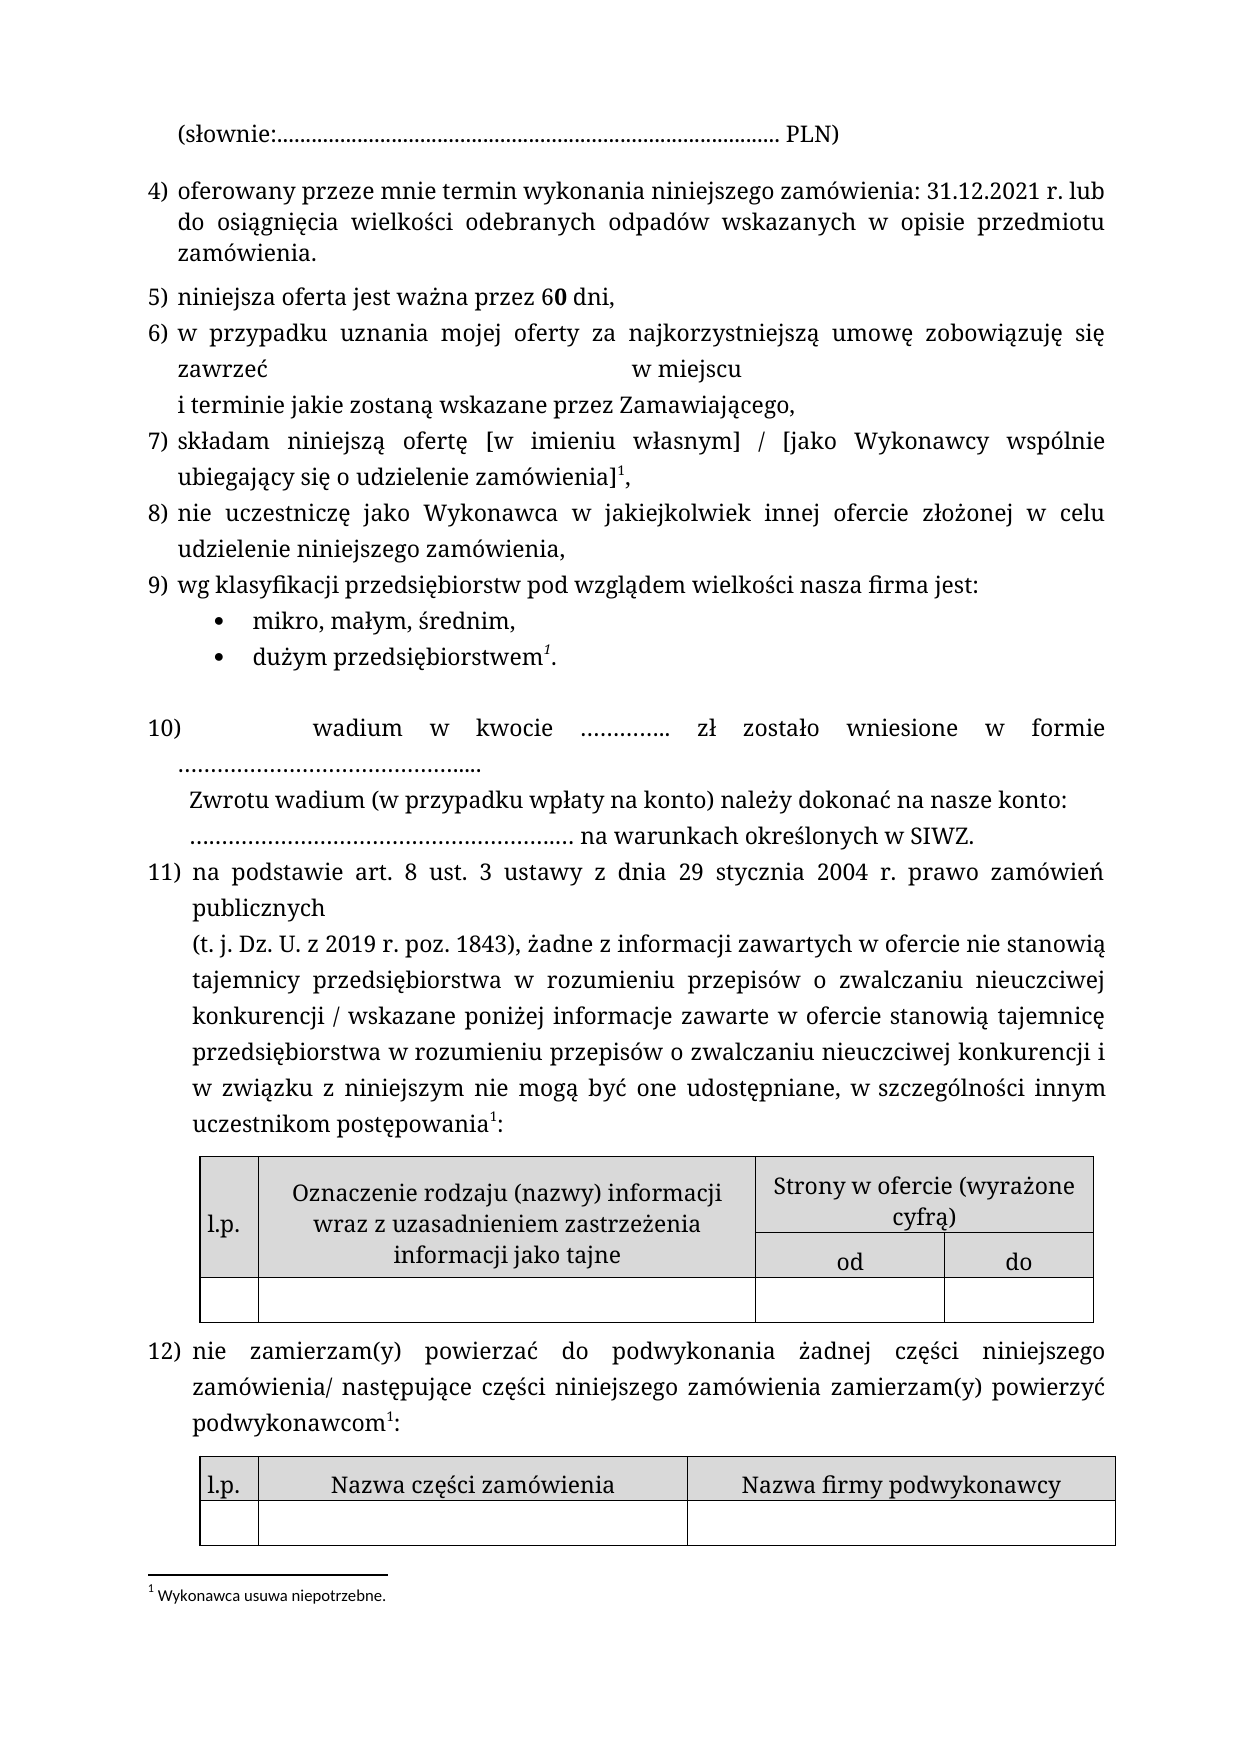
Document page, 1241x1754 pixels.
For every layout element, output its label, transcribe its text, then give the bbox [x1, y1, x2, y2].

list ….…………………………………………….… na warunkach określonych w SIWZ. [177, 820, 1106, 851]
list mikro, małym, średnim, [215, 604, 1106, 636]
list składam niniejszą ofertę [w imieniu własnym] / [jako Wykonawcy wspólnie ubiegający się o udzielenie zamówienia], [148, 425, 1106, 492]
table_cell [688, 1501, 1115, 1545]
table_cell [259, 1501, 687, 1545]
table_header l.p. [201, 1157, 258, 1277]
list wg klasyfikacji przedsiębiorstw pod wzglądem wielkości nasza firma jest: [148, 569, 1106, 600]
list nie zamierzam(y) powierzać do podwykonania żadnej części niniejszego zamówienia/ następujące części niniejszego zamówienia zamierzam(y) powierzyć podwykonawcom1: [148, 1335, 1106, 1438]
list na podstawie art. 8 ust. 3 ustawy z dnia 29 stycznia 2004 r. prawo zamówień publicznych (t. j. Dz. U. z 2019 r. poz. 1843), żadne z informacji zawartych w ofercie nie stanowią tajemnicy przedsiębiorstwa w rozumieniu przepisów o zwalczaniu nieuczciwej konkurencji / wskazane poniżej informacje zawarte w ofercie stanowią tajemnicę przedsiębiorstwa w rozumieniu przepisów o zwalczaniu nieuczciwej konkurencji i w związku z niniejszym nie mogą być one udostępniane, w szczególności innym uczestnikom postępowania1: [148, 856, 1106, 1139]
table_header l.p. [201, 1457, 258, 1500]
table_header Nazwa części zamówienia [259, 1457, 687, 1500]
list wadium w kwocie ………….. zł zostało wniesione w formie ……………………………………..... [148, 712, 1106, 779]
list nie uczestniczę jako Wykonawca w jakiejkolwiek innej ofercie złożonej w celu udzielenie niniejszego zamówienia, [148, 497, 1106, 564]
table_header Nazwa firmy podwykonawcy [688, 1457, 1115, 1500]
table_cell [259, 1278, 755, 1322]
table_header Strony w ofercie (wyrażone cyfrą) [756, 1157, 1093, 1232]
text (słownie:........................................................................................ PLN) [177, 118, 1106, 149]
list w przypadku uznania mojej oferty za najkorzystniejszą umowę zobowiązuję się zawrzeć w miejscu i terminie jakie zostaną wskazane przez Zamawiającego, [148, 317, 1106, 420]
table_cell [756, 1278, 944, 1322]
table_cell od [756, 1233, 944, 1277]
list oferowany przeze mnie termin wykonania niniejszego zamówienia: 31.12.2021 r. lub do osiągnięcia wielkości odebranych odpadów wskazanych w opisie przedmiotu zamówienia. [148, 175, 1106, 269]
table_cell do [945, 1233, 1093, 1277]
list Zwrotu wadium (w przypadku wpłaty na konto) należy dokonać na nasze konto: [177, 784, 1106, 816]
table_cell [201, 1501, 258, 1545]
table_cell [945, 1278, 1093, 1322]
table_header Oznaczenie rodzaju (nazwy) informacji wraz z uzasadnieniem zastrzeżenia informacji jako tajne [259, 1157, 755, 1277]
list niniejsza oferta jest ważna przez 60 dni, [148, 281, 1106, 312]
table_cell [201, 1278, 258, 1322]
list dużym przedsiębiorstwem1. [215, 641, 1106, 672]
